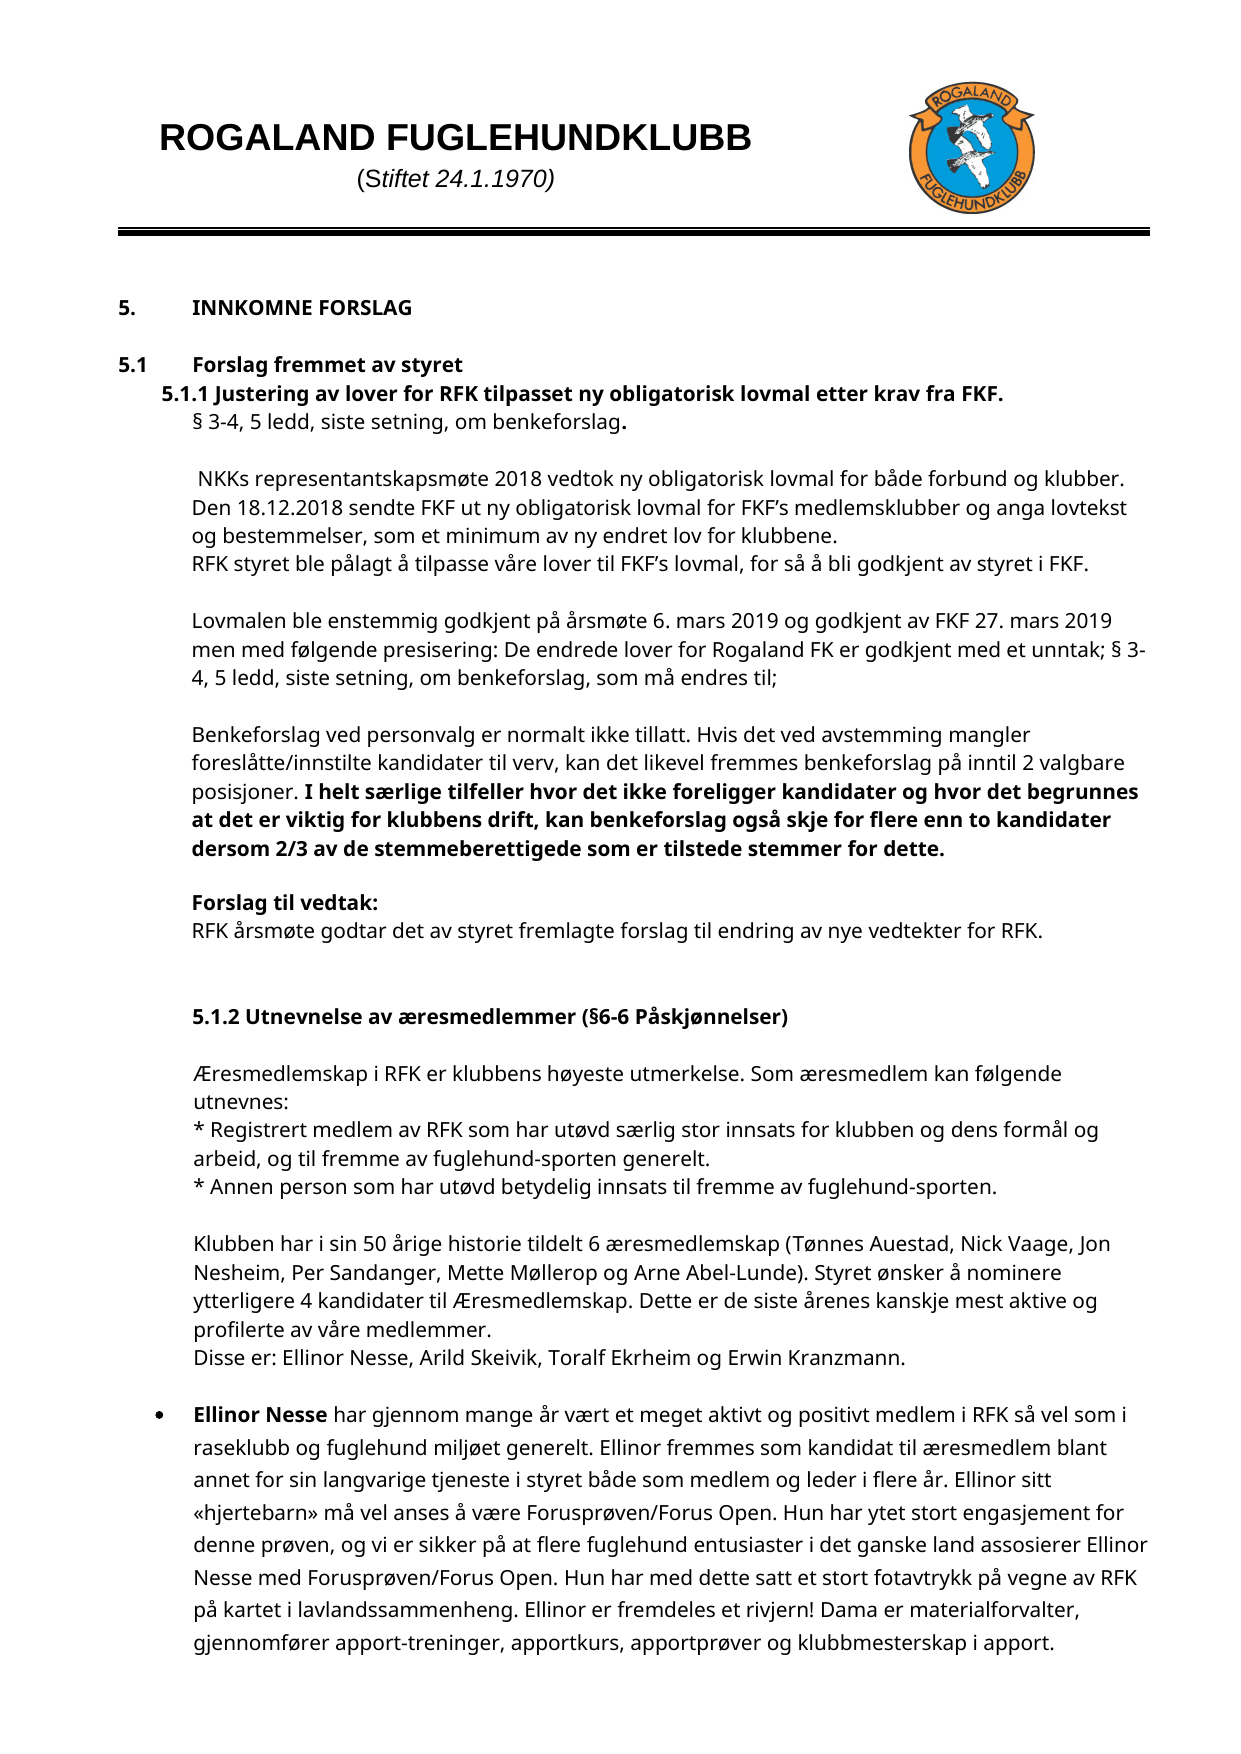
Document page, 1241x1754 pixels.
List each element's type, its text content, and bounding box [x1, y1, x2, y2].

text NKKs representantskapsmøte 2018 vedtok ny obligatorisk lovmal for både forbund og klubber. [118, 464, 1152, 493]
text 5.1 Forslag fremmet av styret [118, 350, 1152, 379]
text 5.1.2 Utnevnelse av æresmedlemmer (§6-6 Påskjønnelser) [192, 1002, 1152, 1030]
text Lovmalen ble enstemmig godkjent på årsmøte 6. mars 2019 og godkjent av FKF 27. mars 2019 men med følgende presisering: De endrede lover for Rogaland FK er godkjent med et unntak; § 3-4, 5 ledd, siste setning, om benkeforslag, som må endres til; [191, 606, 1152, 692]
text Disse er: Ellinor Nesse, Arild Skeivik, Toralf Ekrheim og Erwin Kranzmann. [193, 1343, 1152, 1372]
text * Registrert medlem av RFK som har utøvd særlig stor innsats for klubben og dens formål og arbeid, og til fremme av fuglehund-sporten generelt. [193, 1116, 1152, 1172]
text Klubben har i sin 50 årige historie tildelt 6 æresmedlemskap (Tønnes Auestad, Nick Vaage, Jon Nesheim, Per Sandanger, Mette Møllerop og Arne Abel-Lunde). Styret ønsker å nominere ytterligere 4 kandidater til Æresmedlemskap. Dette er de siste årenes kanskje mest aktive og profilerte av våre medlemmer. [193, 1229, 1152, 1343]
text RFK årsmøte godtar det av styret fremlagte forslag til endring av nye vedtekter for RFK. [118, 916, 1152, 945]
text Benkeforslag ved personvalg er normalt ikke tillatt. Hvis det ved avstemming mangler foreslåtte/innstilte kandidater til verv, kan det likevel fremmes benkeforslag på inntil 2 valgbare posisjoner. I helt særlige tilfeller hvor det ikke foreligger kandidater og hvor det begrunnes at det er viktig for klubbens drift, kan benkeforslag også skje for flere enn to kandidater dersom 2/3 av de stemmeberettigede som er tilstede stemmer for dette. [191, 720, 1152, 862]
picture [907, 80, 1036, 215]
text RFK styret ble pålagt å tilpasse våre lover til FKF’s lovmal, for så å bli godkjent av styret i FKF. [191, 549, 1152, 578]
list Ellinor Nesse har gjennom mange år vært et meget aktivt og positivt medlem i RFK så vel som i raseklubb og fuglehund miljøet generelt. Ellinor fremmes som kandidat til æresmedlem blant annet for sin langvarige tjeneste i styret både som medlem og leder i flere år. Ellinor sitt «hjertebarn» må vel anses å være Forusprøven/Forus Open. Hun har ytet stort engasjement for denne prøven, og vi er sikker på at flere fuglehund entusiaster i det ganske land assosierer Ellinor Nesse med Forusprøven/Forus Open. Hun har med dette satt et stort fotavtrykk på vegne av RFK på kartet i lavlandssammenheng. Ellinor er fremdeles et rivjern! Dama er materialforvalter, gjennomfører apport-treninger, apportkurs, apportprøver og klubbmesterskap i apport. [156, 1400, 1152, 1657]
text 5.1.1 Justering av lover for RFK tilpasset ny obligatorisk lovmal etter krav fra FKF. [118, 379, 1152, 407]
text Forslag til vedtak: [118, 888, 1152, 916]
text Æresmedlemskap i RFK er klubbens høyeste utmerkelse. Som æresmedlem kan følgende utnevnes: [193, 1059, 1152, 1116]
text Den 18.12.2018 sendte FKF ut ny obligatorisk lovmal for FKF’s medlemsklubber og anga lovtekst og bestemmelser, som et minimum av ny endret lov for klubbene. [191, 493, 1152, 549]
text § 3-4, 5 ledd, siste setning, om benkeforslag. [118, 407, 1152, 436]
text * Annen person som har utøvd betydelig innsats til fremme av fuglehund-sporten. [193, 1172, 1152, 1201]
text 5. INNKOMNE FORSLAG [118, 293, 1152, 322]
